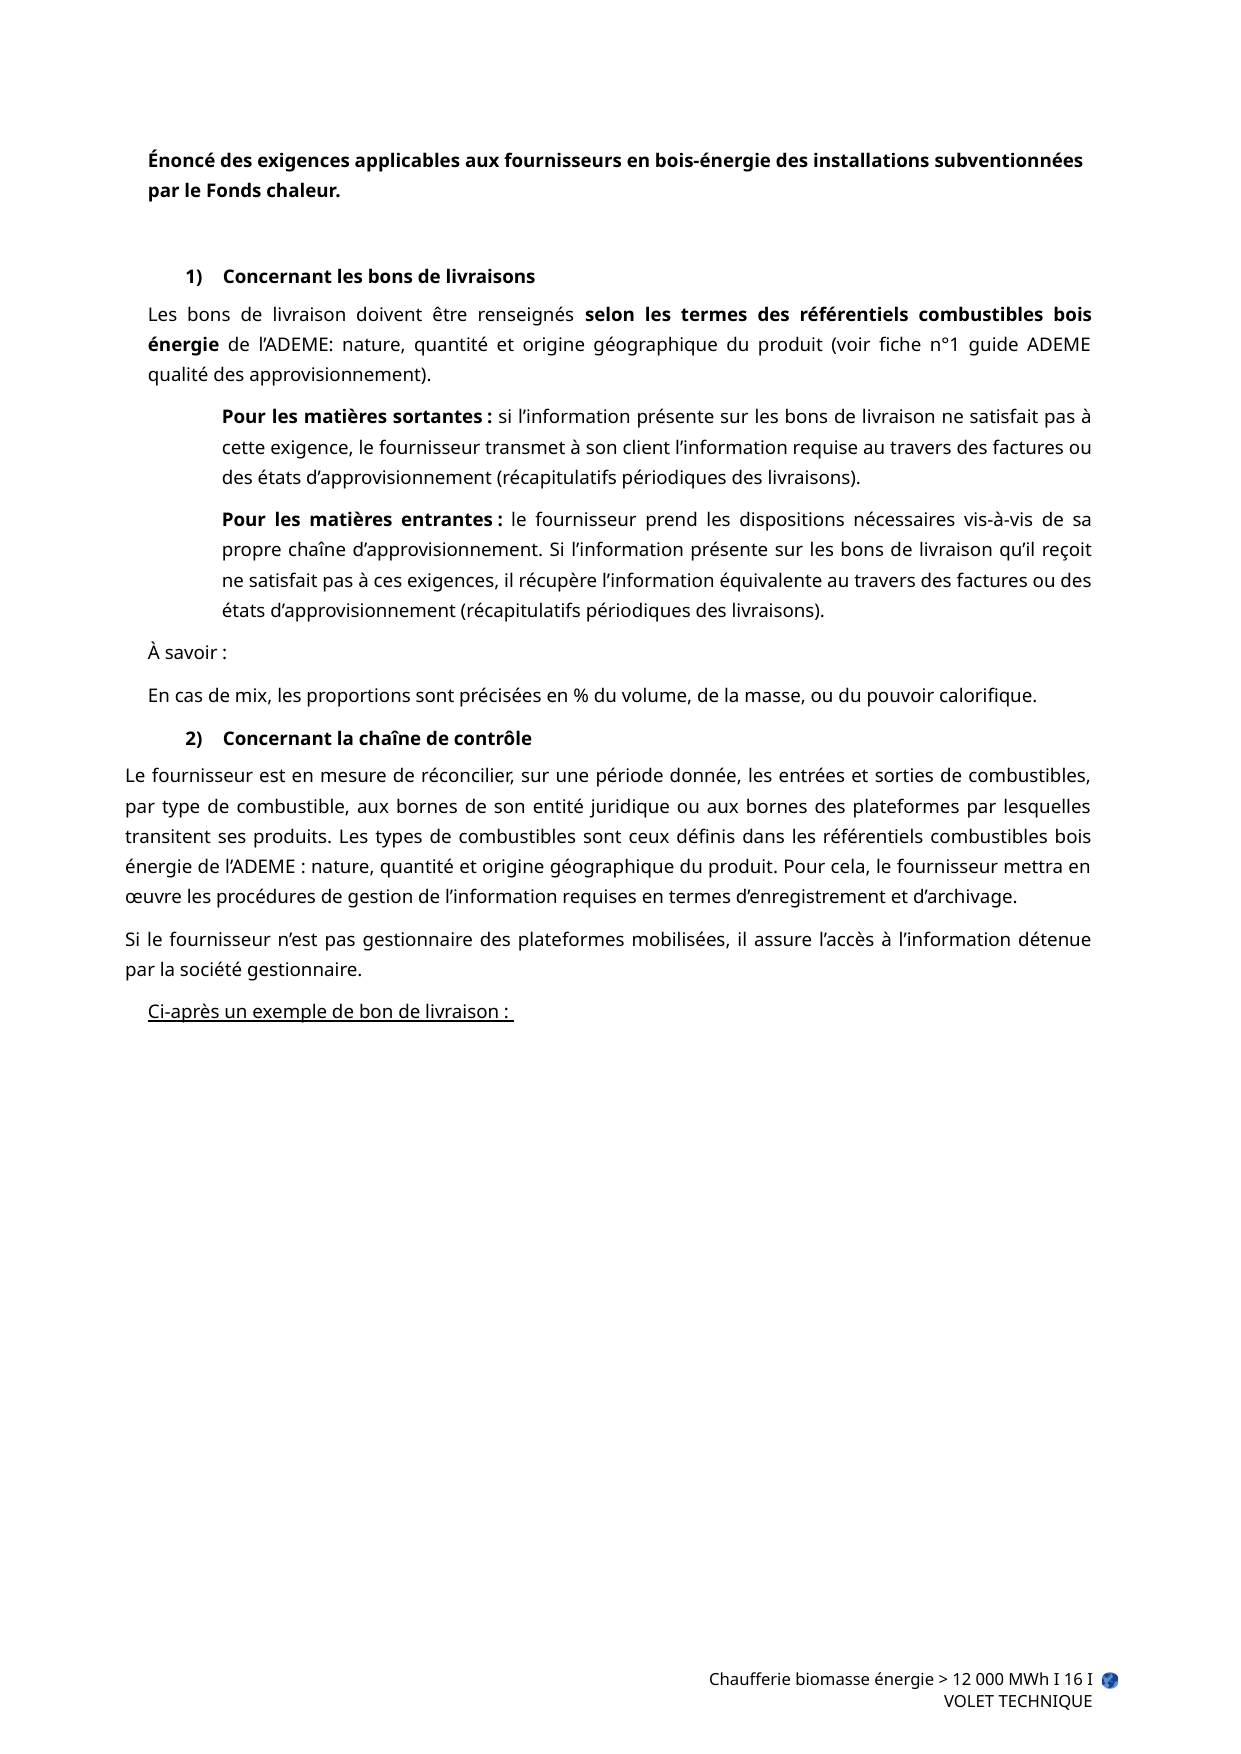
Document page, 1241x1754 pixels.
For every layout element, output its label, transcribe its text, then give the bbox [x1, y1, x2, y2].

picture [1101, 1672, 1119, 1689]
text Pour les matières sortantes : si l’information présente sur les bons de livraison ne satisfait pas à cette exigence, le fournisseur transmet à son client l’information requise au travers des factures ou des états d’approvisionnement (récapitulatifs périodiques des livraisons). [222, 404, 1092, 489]
text Énoncé des exigences applicables aux fournisseurs en bois-énergie des installations subventionnées par le Fonds chaleur. [148, 148, 1092, 203]
text À savoir : [148, 639, 1092, 665]
text Le fournisseur est en mesure de réconcilier, sur une période donnée, les entrées et sorties de combustibles, par type de combustible, aux bornes de son entité juridique ou aux bornes des plateformes par lesquelles transitent ses produits. Les types de combustibles sont ceux définis dans les référentiels combustibles bois énergie de l’ADEME : nature, quantité et origine géographique du produit. Pour cela, le fournisseur mettra en œuvre les procédures de gestion de l’information requises en termes d’enregistrement et d’archivage. [125, 763, 1092, 909]
list Concernant la chaîne de contrôle [185, 725, 1092, 750]
text Les bons de livraison doivent être renseignés selon les termes des référentiels combustibles bois énergie de l’ADEME: nature, quantité et origine géographique du produit (voir fiche n°1 guide ADEME qualité des approvisionnement). [148, 301, 1092, 387]
text Pour les matières entrantes : le fournisseur prend les dispositions nécessaires vis-à-vis de sa propre chaîne d’approvisionnement. Si l’information présente sur les bons de livraison qu’il reçoit ne satisfait pas à ces exigences, il récupère l’information équivalente au travers des factures ou des états d’approvisionnement (récapitulatifs périodiques des livraisons). [222, 507, 1092, 622]
text Ci-après un exemple de bon de livraison : [148, 998, 1092, 1024]
text Si le fournisseur n’est pas gestionnaire des plateformes mobilisées, il assure l’accès à l’information détenue par la société gestionnaire. [125, 926, 1092, 981]
text En cas de mix, les proportions sont précisées en % du volume, de la masse, ou du pouvoir calorifique. [148, 682, 1092, 708]
list Concernant les bons de livraisons [185, 263, 1092, 288]
